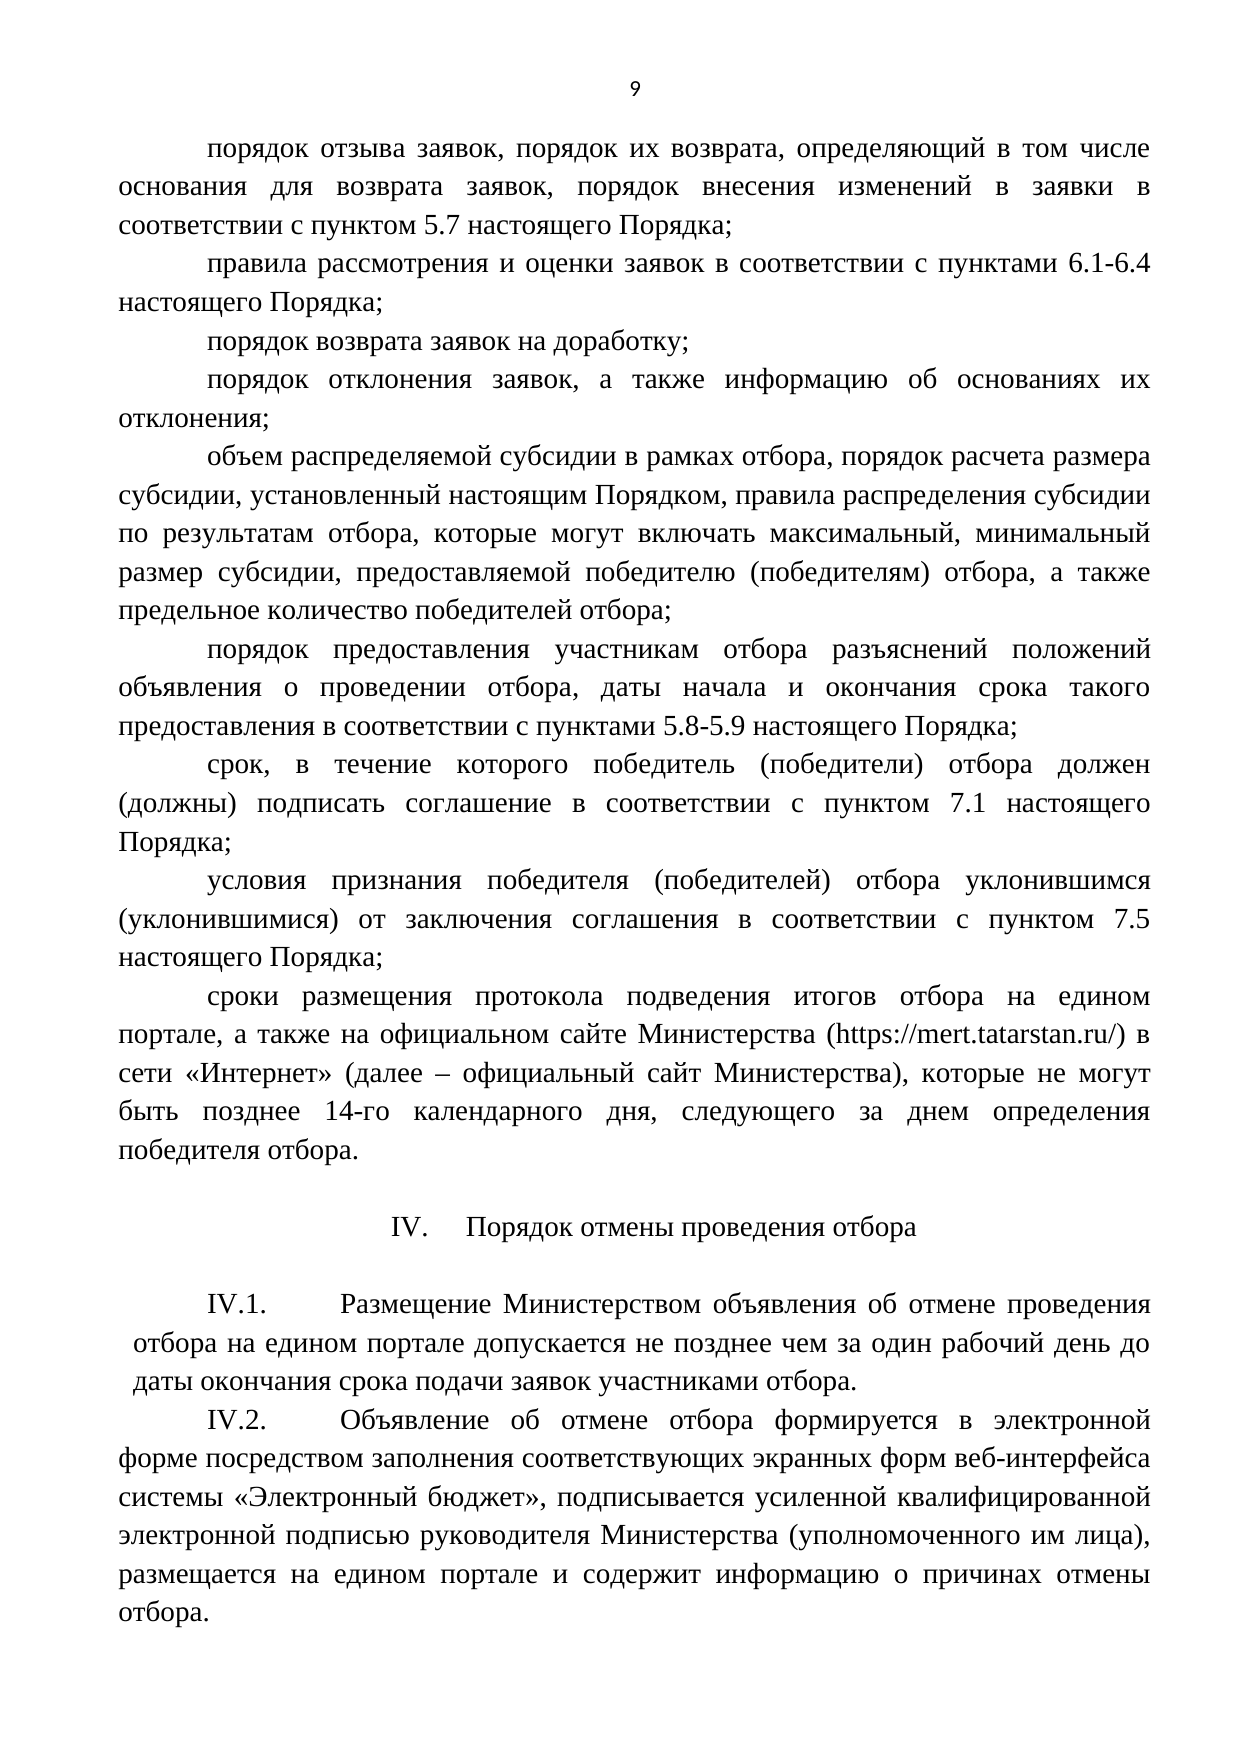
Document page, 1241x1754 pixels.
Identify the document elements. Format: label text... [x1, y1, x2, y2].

list порядок предоставления участникам отбора разъяснений положений объявления о проведении отбора, даты начала и окончания срока такого предоставления в соответствии с пунктами 5.8-5.9 настоящего Порядка; [118, 631, 1152, 742]
list срок, в течение которого победитель (победители) отбора должен (должны) подписать соглашение в соответствии с пунктом 7.1 настоящего Порядка; [118, 747, 1152, 857]
list объем распределяемой субсидии в рамках отбора, порядок расчета размера субсидии, установленный настоящим Порядком, правила распределения субсидии по результатам отбора, которые могут включать максимальный, минимальный размер субсидии, предоставляемой победителю (победителям) отбора, а также предельное количество победителей отбора; [118, 438, 1152, 626]
list порядок отклонения заявок, а также информацию об основаниях их отклонения; [118, 361, 1152, 433]
list Размещение Министерством объявления об отмене проведения отбора на едином портале допускается не позднее чем за один рабочий день до даты окончания срока подачи заявок участниками отбора. [133, 1286, 1152, 1397]
list Порядок отмены проведения отбора [156, 1209, 1152, 1243]
list порядок возврата заявок на доработку; [118, 323, 1152, 356]
list правила рассмотрения и оценки заявок в соответствии с пунктами 6.1-6.4 настоящего Порядка; [118, 246, 1152, 318]
list порядок отзыва заявок, порядок их возврата, определяющий в том числе основания для возврата заявок, порядок внесения изменений в заявки в соответствии с пунктом 5.7 настоящего Порядка; [118, 130, 1152, 241]
list Объявление об отмене отбора формируется в электронной форме посредством заполнения соответствующих экранных форм веб-интерфейса системы «Электронный бюджет», подписывается усиленной квалифицированной электронной подписью руководителя Министерства (уполномоченного им лица), размещается на едином портале и содержит информацию о причинах отмены отбора. [118, 1402, 1152, 1628]
list условия признания победителя (победителей) отбора уклонившимся (уклонившимися) от заключения соглашения в соответствии с пунктом 7.5 настоящего Порядка; [118, 862, 1152, 973]
list сроки размещения протокола подведения итогов отбора на едином портале, а также на официальном сайте Министерства (https://mert.tatarstan.ru/) в сети «Интернет» (далее – официальный сайт Министерства), которые не могут быть позднее 14-го календарного дня, следующего за днем определения победителя отбора. [118, 978, 1152, 1166]
